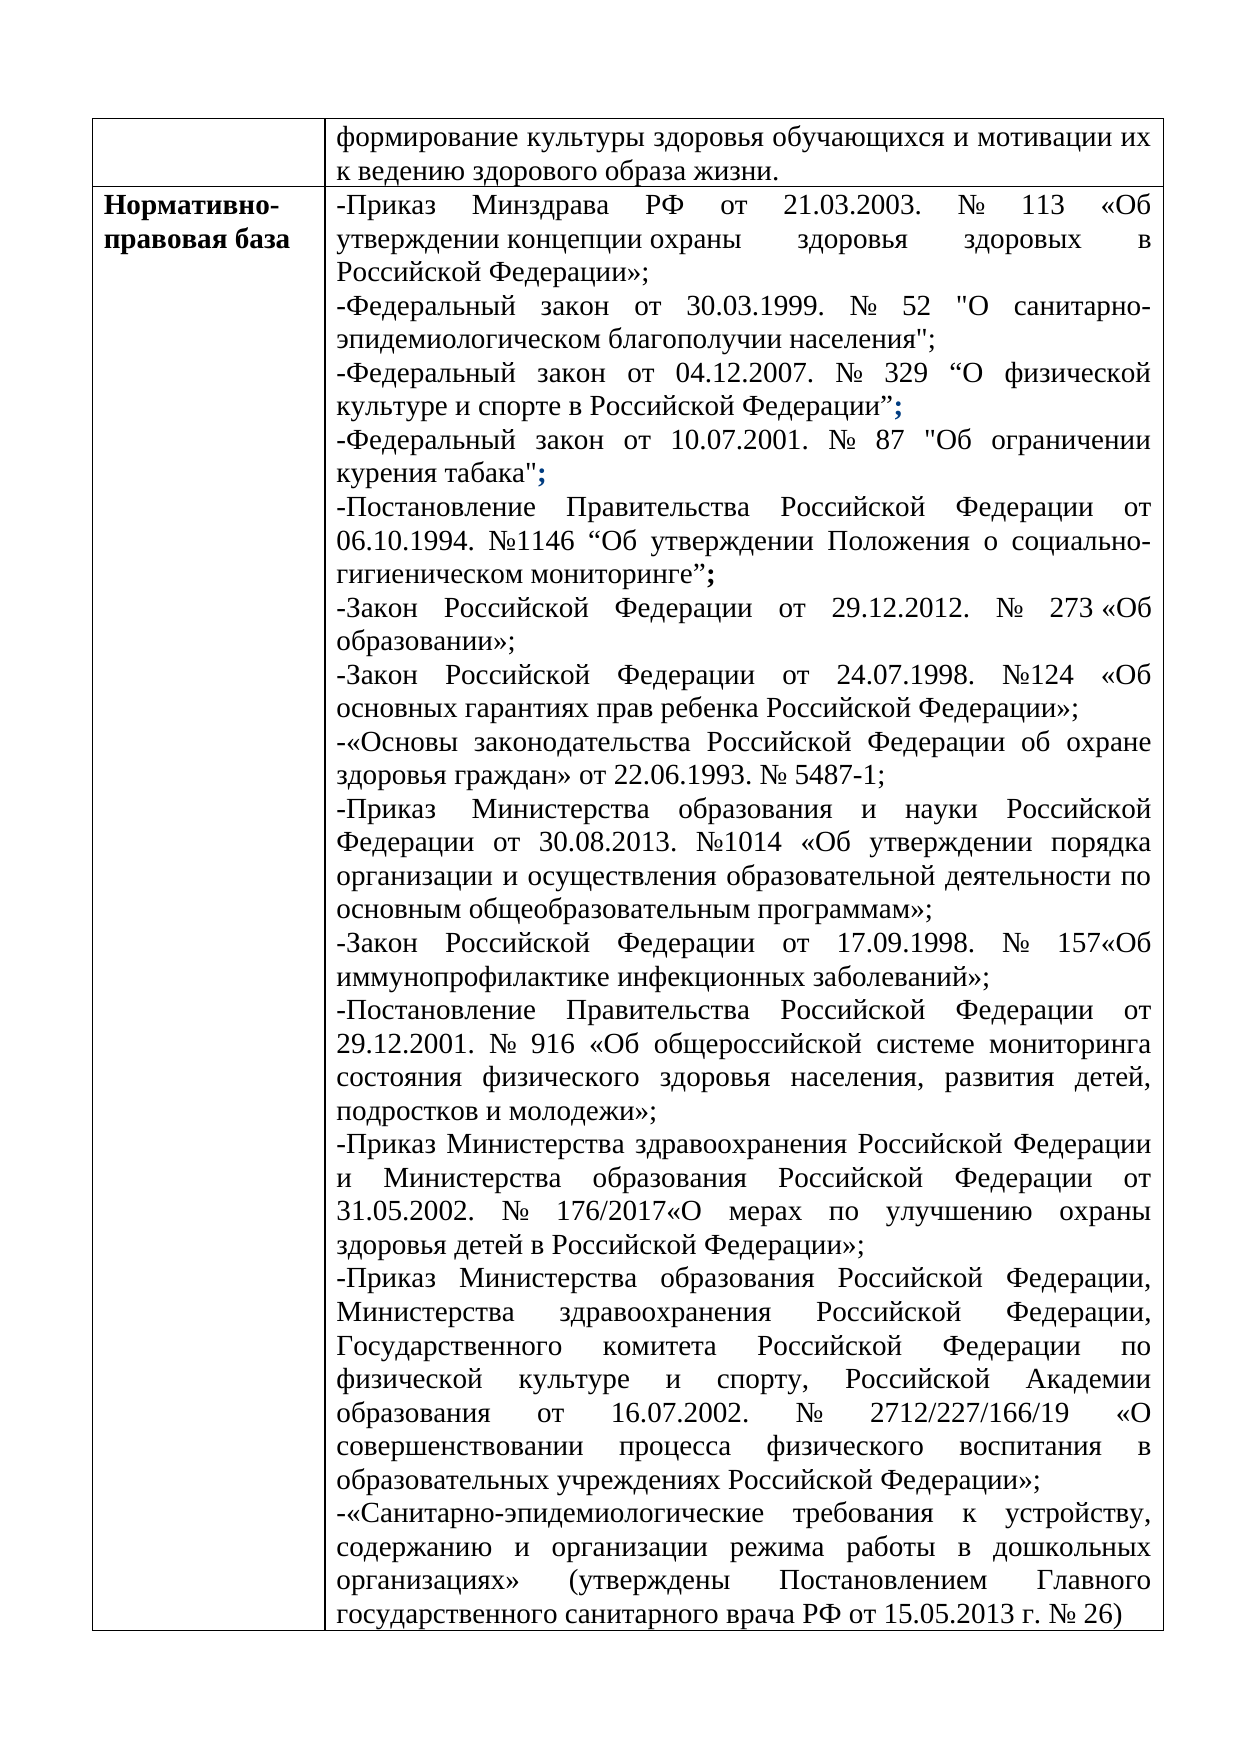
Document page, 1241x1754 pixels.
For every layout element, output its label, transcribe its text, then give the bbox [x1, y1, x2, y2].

table_cell Нормативно-правовая база [93, 187, 324, 1629]
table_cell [93, 119, 324, 186]
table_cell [326, 119, 1163, 186]
table_cell -Приказ Минздрава РФ от 21.03.2003. № 113 «Об утверждении концепции охраны здоровья здоровых в Российской Федерации»; -Федеральный закон от 30.03.1999. № 52 "О санитарно-эпидемиологическом благополучии населения"; -Федеральный закон от 04.12.2007. № 329 “О физической культуре и спорте в Российской Федерации”; -Федеральный закон от 10.07.2001. № 87 "Об ограничении курения табака"; -Постановление Правительства Российской Федерации от 06.10.1994. №1146 “Об утверждении Положения о социально-гигиеническом мониторинге”; -Закон Российской Федерации от 29.12.2012. № 273 «Об образовании»; -Закон Российской Федерации от 24.07.1998. №124 «Об основных гарантиях прав ребенка Российской Федерации»; -«Основы законодательства Российской Федерации об охране здоровья граждан» от 22.06.1993. № 5487-1; -Приказ Министерства образования и науки Российской Федерации от 30.08.2013. №1014 «Об утверждении порядка организации и осуществления образовательной деятельности по основным общеобразовательным программам»; -Закон Российской Федерации от 17.09.1998. № 157«Об иммунопрофилактике инфекционных заболеваний»; -Постановление Правительства Российской Федерации от 29.12.2001. № 916 «Об общероссийской системе мониторинга состояния физического здоровья населения, развития детей, подростков и молодежи»; -Приказ Министерства здравоохранения Российской Федерации и Министерства образования Российской Федерации от 31.05.2002. № 176/2017«О мерах по улучшению охраны здоровья детей в Российской Федерации»; -Приказ Министерства образования Российской Федерации, Министерства здравоохранения Российской Федерации, Государственного комитета Российской Федерации по физической культуре и спорту, Российской Академии образования от 16.07.2002. № 2712/227/166/19 «О совершенствовании процесса физического воспитания в образовательных учреждениях Российской Федерации»; -«Санитарно-эпидемиологические требования к устройству, содержанию и организации режима работы в дошкольных организациях» (утверждены Постановлением Главного государственного санитарного врача РФ от 15.05.2013 г. № 26) [326, 187, 1163, 1629]
